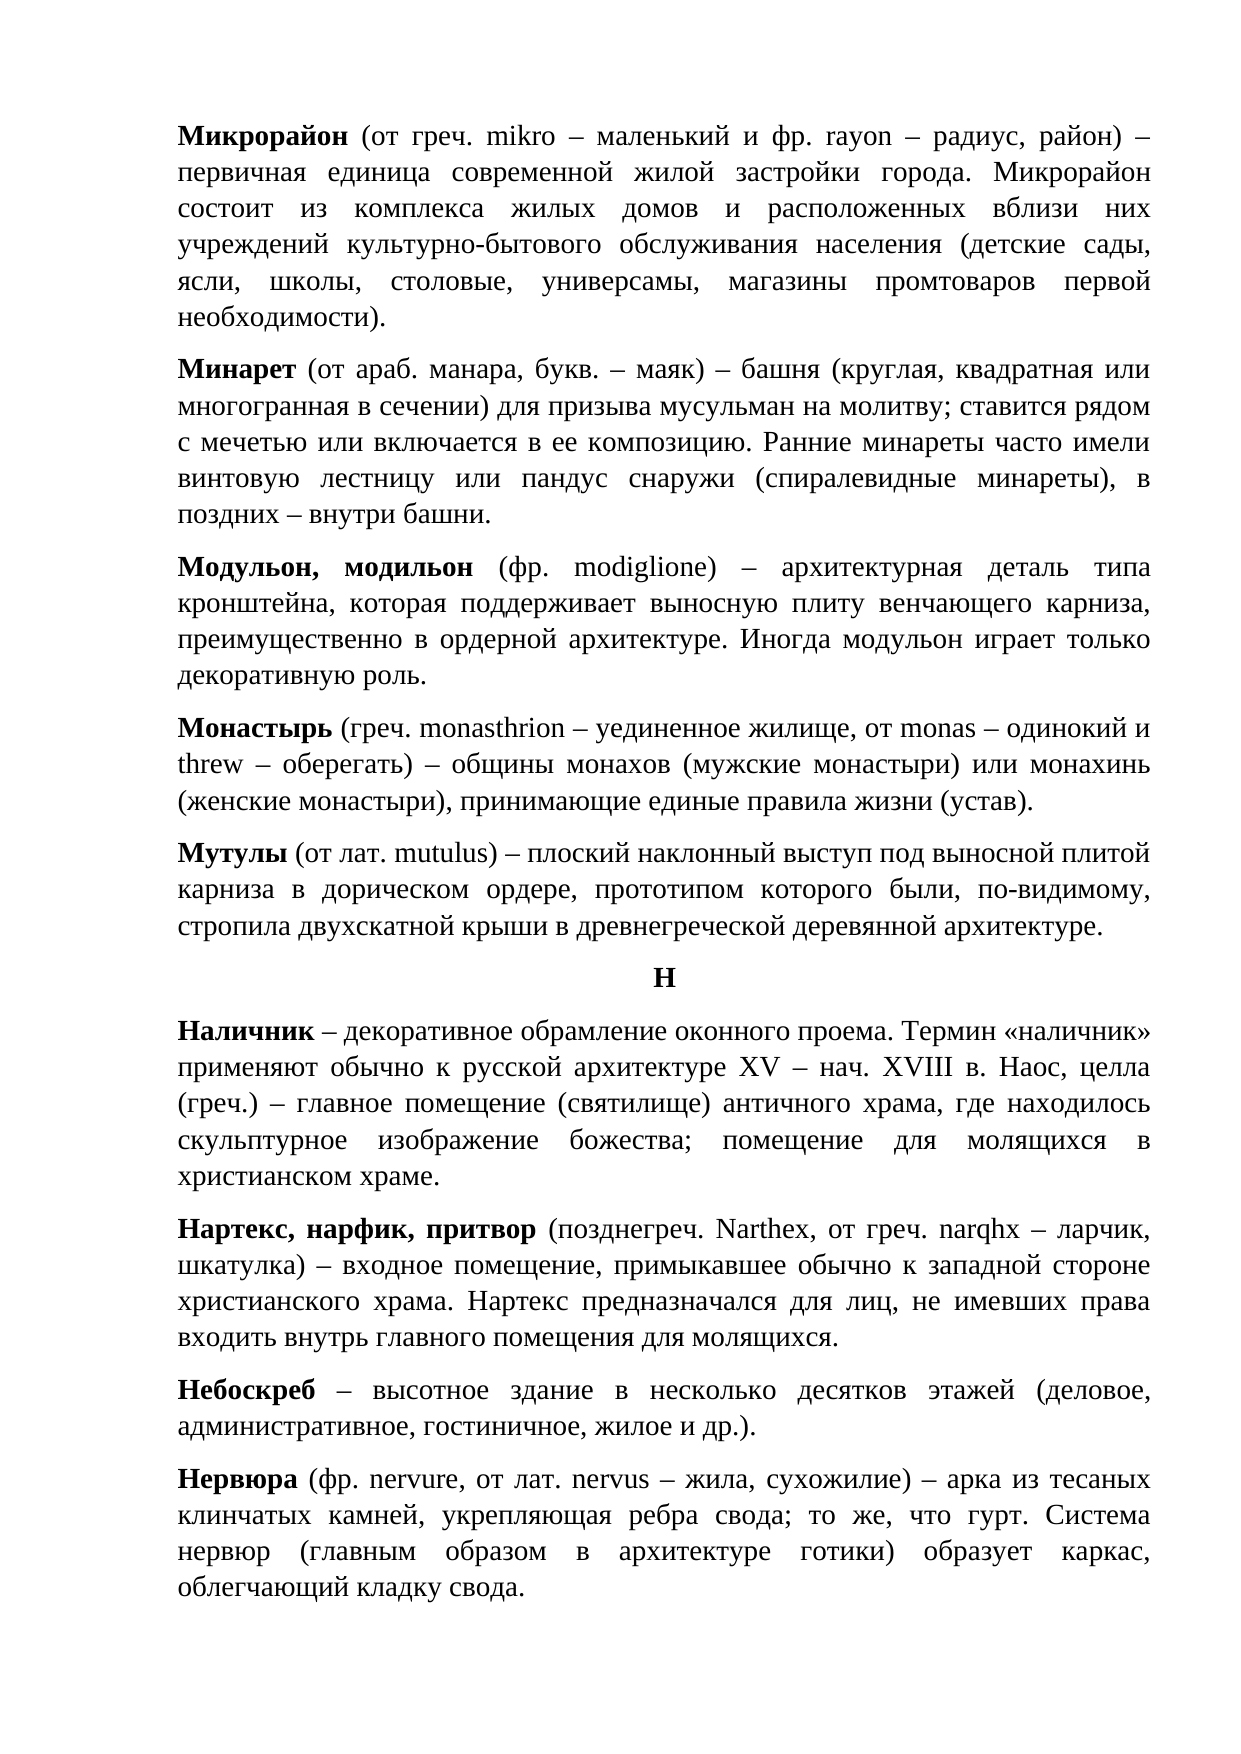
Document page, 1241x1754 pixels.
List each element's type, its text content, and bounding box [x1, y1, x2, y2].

text Нервюра (фр. nervure, от лат. nervus – жила, сухожилие) – арка из тесаных клинчатых камней, укрепляющая ребра свода; то же, что гурт. Система нервюр (главным образом в архитектуре готики) образует каркас, облегчающий кладку свода. [177, 1461, 1152, 1603]
text Минарет (от араб. манара, букв. – маяк) – башня (круглая, квадратная или многогранная в сечении) для призыва мусульман на молитву; ставится рядом с мечетью или включается в ее композицию. Ранние минареты часто имели винтовую лестницу или пандус снаружи (спиралевидные минареты), в поздних – внутри башни. [177, 352, 1152, 530]
text Монастырь (греч. monasthrion – уединенное жилище, от monas – одинокий и threw – оберегать) – общины монахов (мужские монастыри) или монахинь (женские монастыри), принимающие единые правила жизни (устав). [177, 710, 1152, 816]
text Микрорайон (от греч. mikro – маленький и фр. rayon – радиус, район) – первичная единица современной жилой застройки города. Микрорайон состоит из комплекса жилых домов и расположенных вблизи них учреждений культурно-бытового обслуживания населения (детские сады, ясли, школы, столовые, универсамы, магазины промтоваров первой необходимости). [177, 118, 1152, 332]
text Наличник – декоративное обрамление оконного проема. Термин «наличник» применяют обычно к русской архитектуре XV – нач. XVIII в. Наос, целла (греч.) – главное помещение (святилище) античного храма, где находилось скульптурное изображение божества; помещение для молящихся в христианском храме. [177, 1013, 1152, 1191]
text Модульон, модильон (фр. modiglione) – архитектурная деталь типа кронштейна, которая поддерживает выносную плиту венчающего карниза, преимущественно в ордерной архитектуре. Иногда модульон играет только декоративную роль. [177, 549, 1152, 691]
text Нартекс, нарфик, притвор (позднегреч. Narthex, от греч. narqhx – ларчик, шкатулка) – входное помещение, примыкавшее обычно к западной стороне христианского храма. Нартекс предназначался для лиц, не имевших права входить внутрь главного помещения для молящихся. [177, 1211, 1152, 1353]
text Н [177, 961, 1152, 994]
text Мутулы (от лат. mutulus) – плоский наклонный выступ под выносной плитой карниза в дорическом ордере, прототипом которого были, по-видимому, стропила двухскатной крыши в древнегреческой деревянной архитектуре. [177, 835, 1152, 941]
text Небоскреб – высотное здание в несколько десятков этажей (деловое, административное, гостиничное, жилое и др.). [177, 1372, 1152, 1442]
